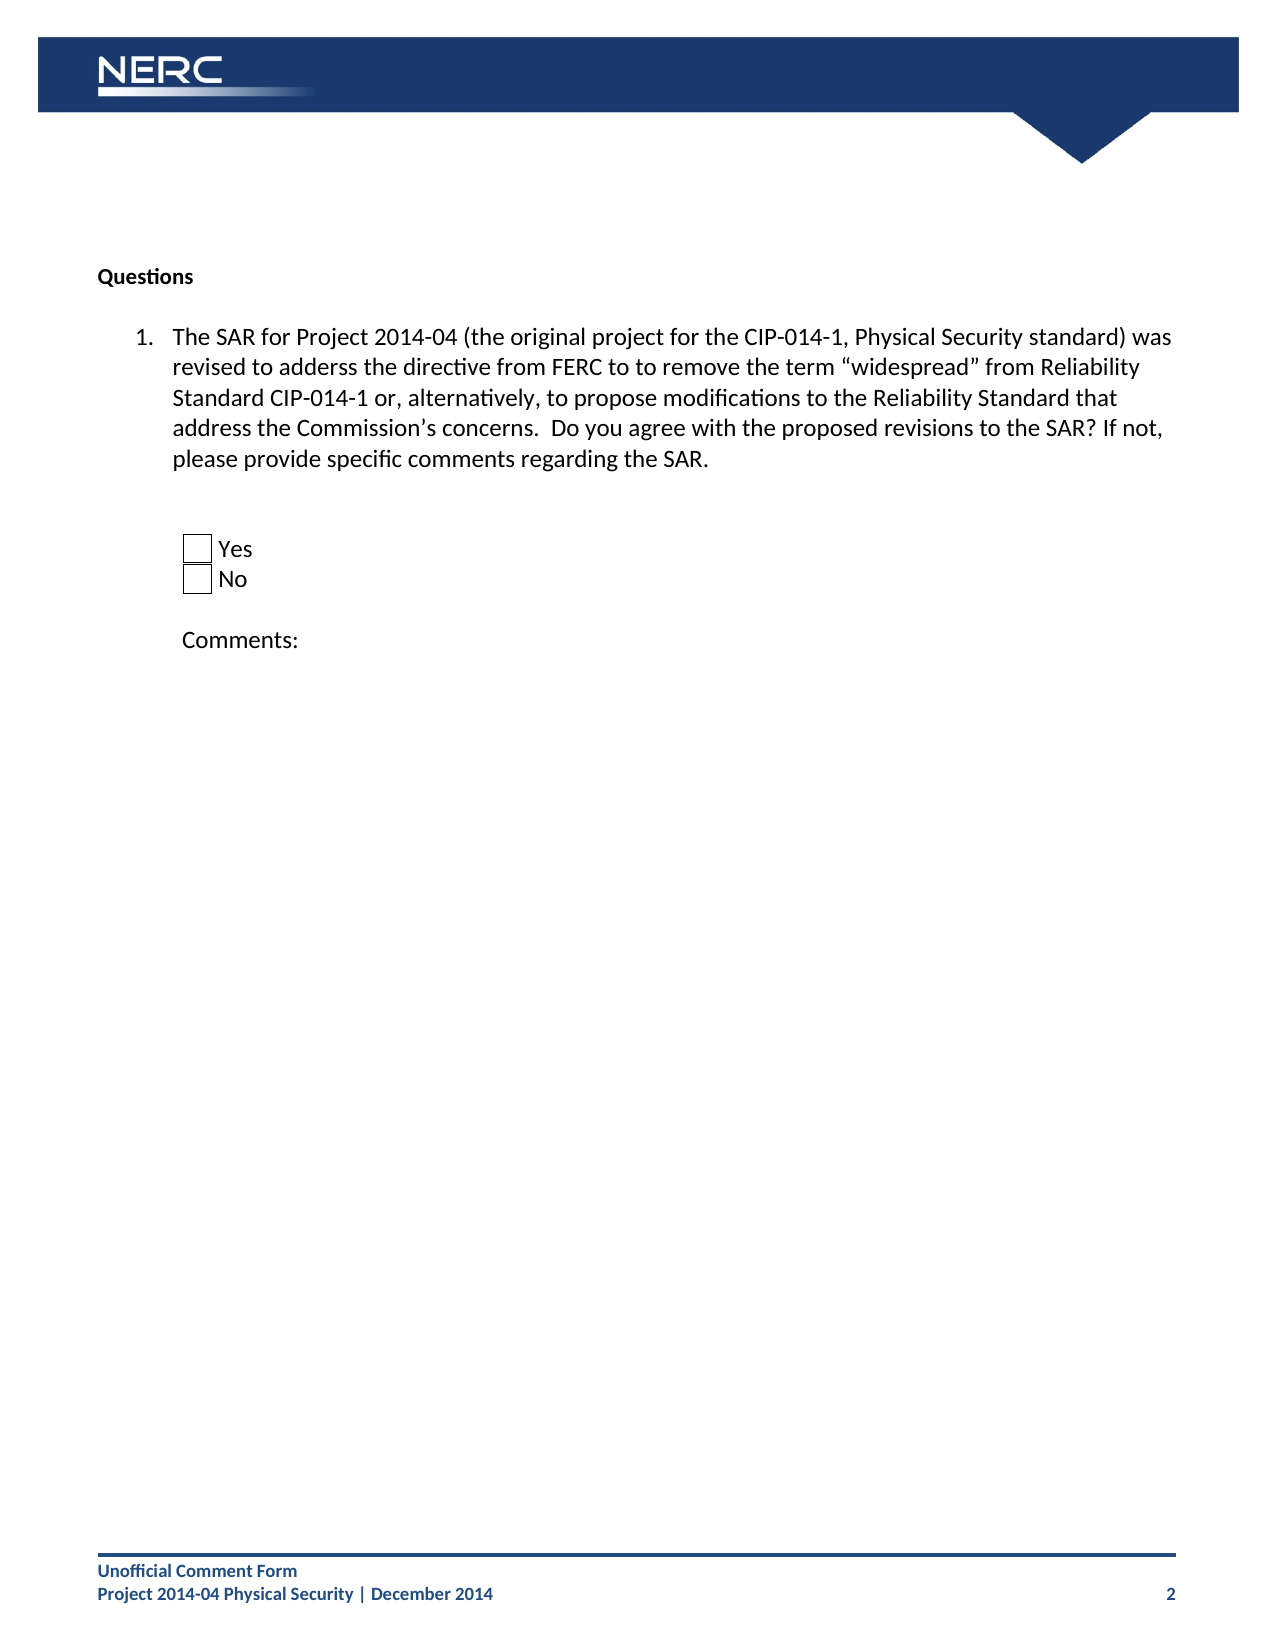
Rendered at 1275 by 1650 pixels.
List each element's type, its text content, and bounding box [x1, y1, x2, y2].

picture [0, 0, 1275, 164]
text Comments: [97, 624, 1177, 655]
subtitle Questions [97, 262, 1177, 291]
list The SAR for Project 2014-04 (the original project for the CIP-014-1, Physical Security standard) was revised to adderss the directive from FERC to to remove the term “widespread” from Reliability Standard CIP-014-1 or, alternatively, to propose modifications to the Reliability Standard that address the Commission’s concerns. Do you agree with the proposed revisions to the SAR? If not, please provide specific comments regarding the SAR. [135, 321, 1177, 474]
text No [172, 563, 1177, 594]
text Yes [97, 533, 1177, 563]
